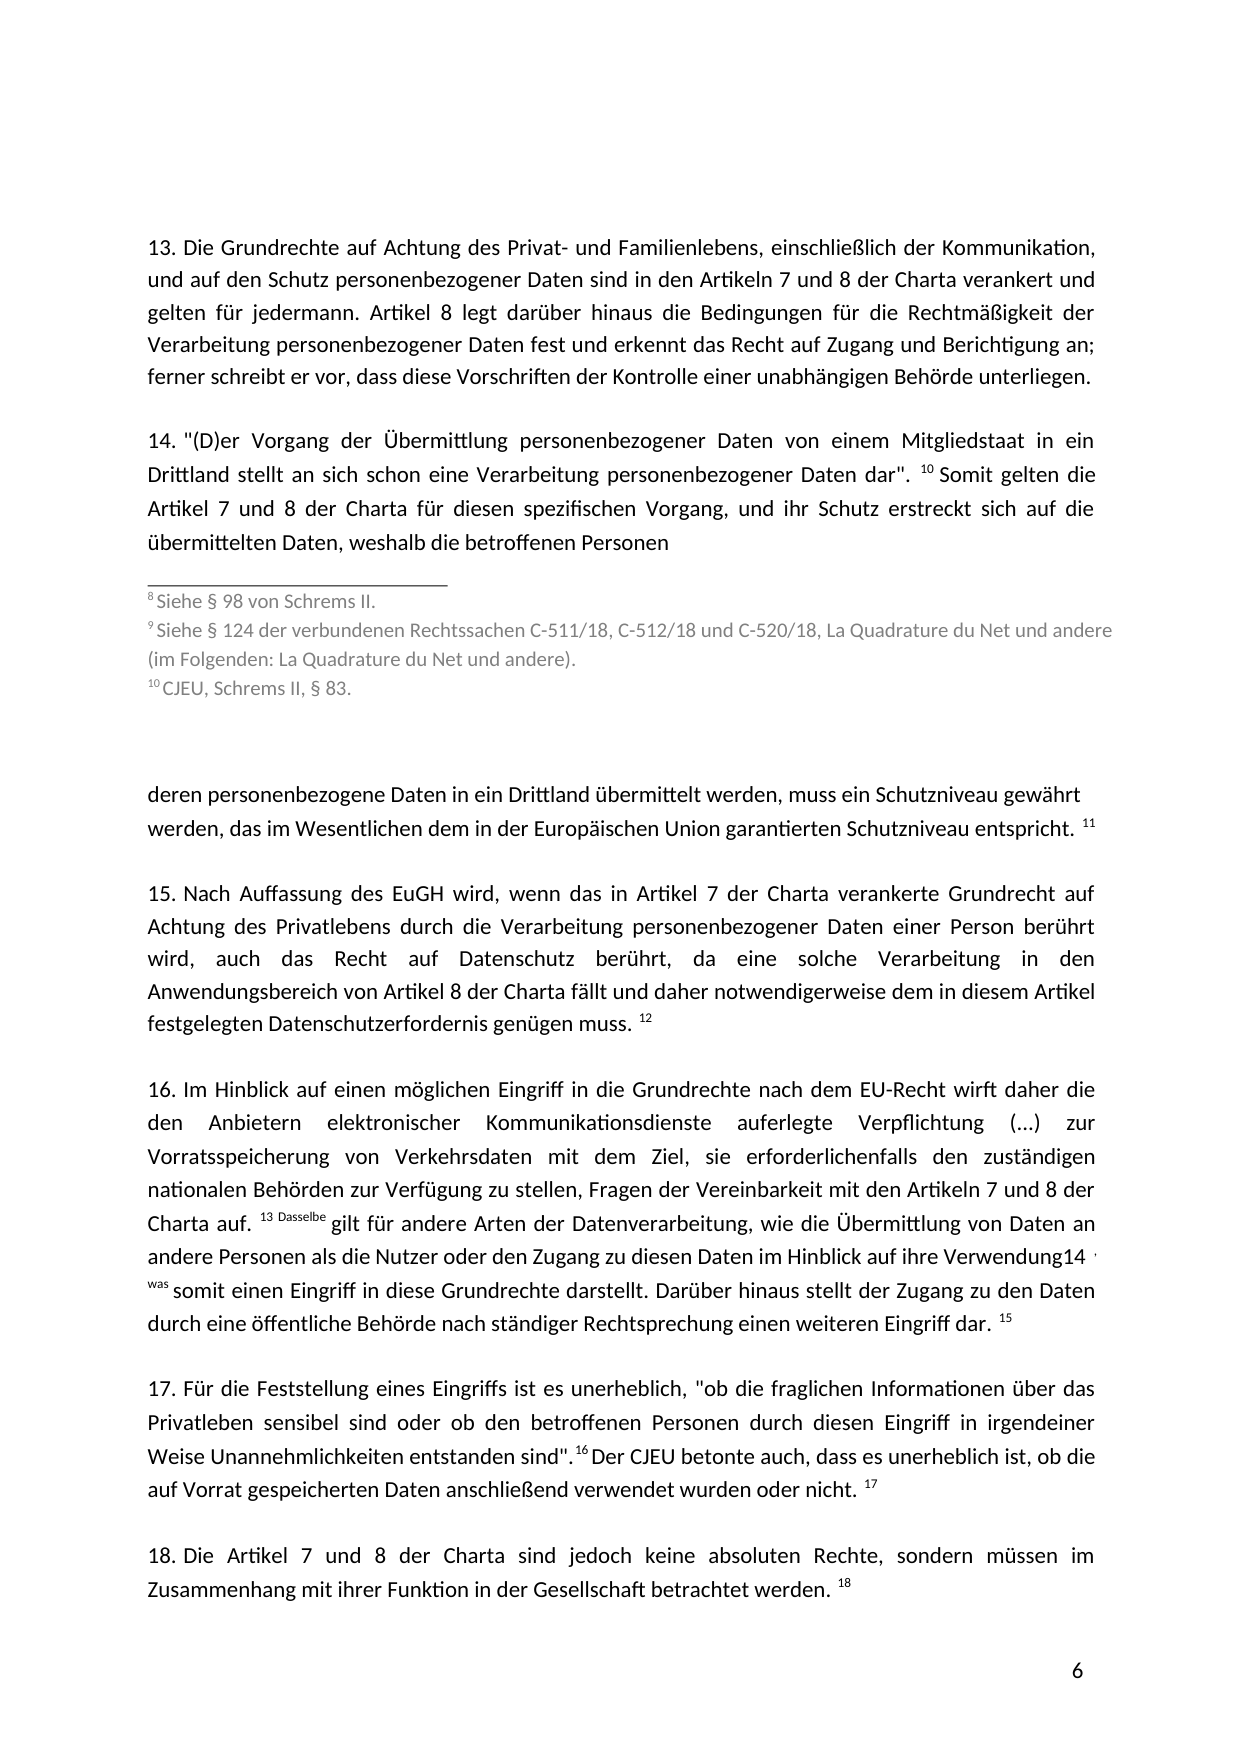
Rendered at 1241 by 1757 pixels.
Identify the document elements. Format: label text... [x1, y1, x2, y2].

list Die Grundrechte auf Achtung des Privat- und Familienlebens, einschließlich der Kommunikation, und auf den Schutz personenbezogener Daten sind in den Artikeln 7 und 8 der Charta verankert und gelten für jedermann. Artikel 8 legt darüber hinaus die Bedingungen für die Rechtmäßigkeit der Verarbeitung personenbezogener Daten fest und erkennt das Recht auf Zugang und Berichtigung an; ferner schreibt er vor, dass diese Vorschriften der Kontrolle einer unabhängigen Behörde unterliegen. [147, 233, 1097, 390]
text 9 Siehe § 124 der verbundenen Rechtssachen C-511/18, C-512/18 und C-520/18, La Quadrature du Net und andere (im Folgenden: La Quadrature du Net und andere). [147, 617, 1117, 672]
list Nach Auffassung des EuGH wird, wenn das in Artikel 7 der Charta verankerte Grundrecht auf Achtung des Privatlebens durch die Verarbeitung personenbezogener Daten einer Person berührt wird, auch das Recht auf Datenschutz berührt, da eine solche Verarbeitung in den Anwendungsbereich von Artikel 8 der Charta fällt und daher notwendigerweise dem in diesem Artikel festgelegten Datenschutzerfordernis genügen muss. 12 [147, 879, 1097, 1037]
list Für die Feststellung eines Eingriffs ist es unerheblich, "ob die fraglichen Informationen über das Privatleben sensibel sind oder ob den betroffenen Personen durch diesen Eingriff in irgendeiner Weise Unannehmlichkeiten entstanden sind".16 Der CJEU betonte auch, dass es unerheblich ist, ob die auf Vorrat gespeicherten Daten anschließend verwendet wurden oder nicht. 17 [147, 1374, 1096, 1504]
list Im Hinblick auf einen möglichen Eingriff in die Grundrechte nach dem EU-Recht wirft daher die den Anbietern elektronischer Kommunikationsdienste auferlegte Verpflichtung (...) zur Vorratsspeicherung von Verkehrsdaten mit dem Ziel, sie erforderlichenfalls den zuständigen nationalen Behörden zur Verfügung zu stellen, Fragen der Vereinbarkeit mit den Artikeln 7 und 8 der Charta auf. 13 Dasselbe gilt für andere Arten der Datenverarbeitung, wie die Übermittlung von Daten an andere Personen als die Nutzer oder den Zugang zu diesen Daten im Hinblick auf ihre Verwendung14 , was somit einen Eingriff in diese Grundrechte darstellt. Darüber hinaus stellt der Zugang zu den Daten durch eine öffentliche Behörde nach ständiger Rechtsprechung einen weiteren Eingriff dar. 15 [147, 1075, 1097, 1338]
list Die Artikel 7 und 8 der Charta sind jedoch keine absoluten Rechte, sondern müssen im Zusammenhang mit ihrer Funktion in der Gesellschaft betrachtet werden. 18 [147, 1541, 1097, 1603]
list "(D)er Vorgang der Übermittlung personenbezogener Daten von einem Mitgliedstaat in ein Drittland stellt an sich schon eine Verarbeitung personenbezogener Daten dar". 10 Somit gelten die Artikel 7 und 8 der Charta für diesen spezifischen Vorgang, und ihr Schutz erstreckt sich auf die übermittelten Daten, weshalb die betroffenen Personen [147, 426, 1096, 556]
text deren personenbezogene Daten in ein Drittland übermittelt werden, muss ein Schutzniveau gewährt werden, das im Wesentlichen dem in der Europäischen Union garantierten Schutzniveau entspricht. 11 [147, 780, 1104, 842]
text 8 Siehe § 98 von Schrems II. [147, 588, 1117, 613]
text 10 CJEU, Schrems II, § 83. [147, 676, 1117, 701]
